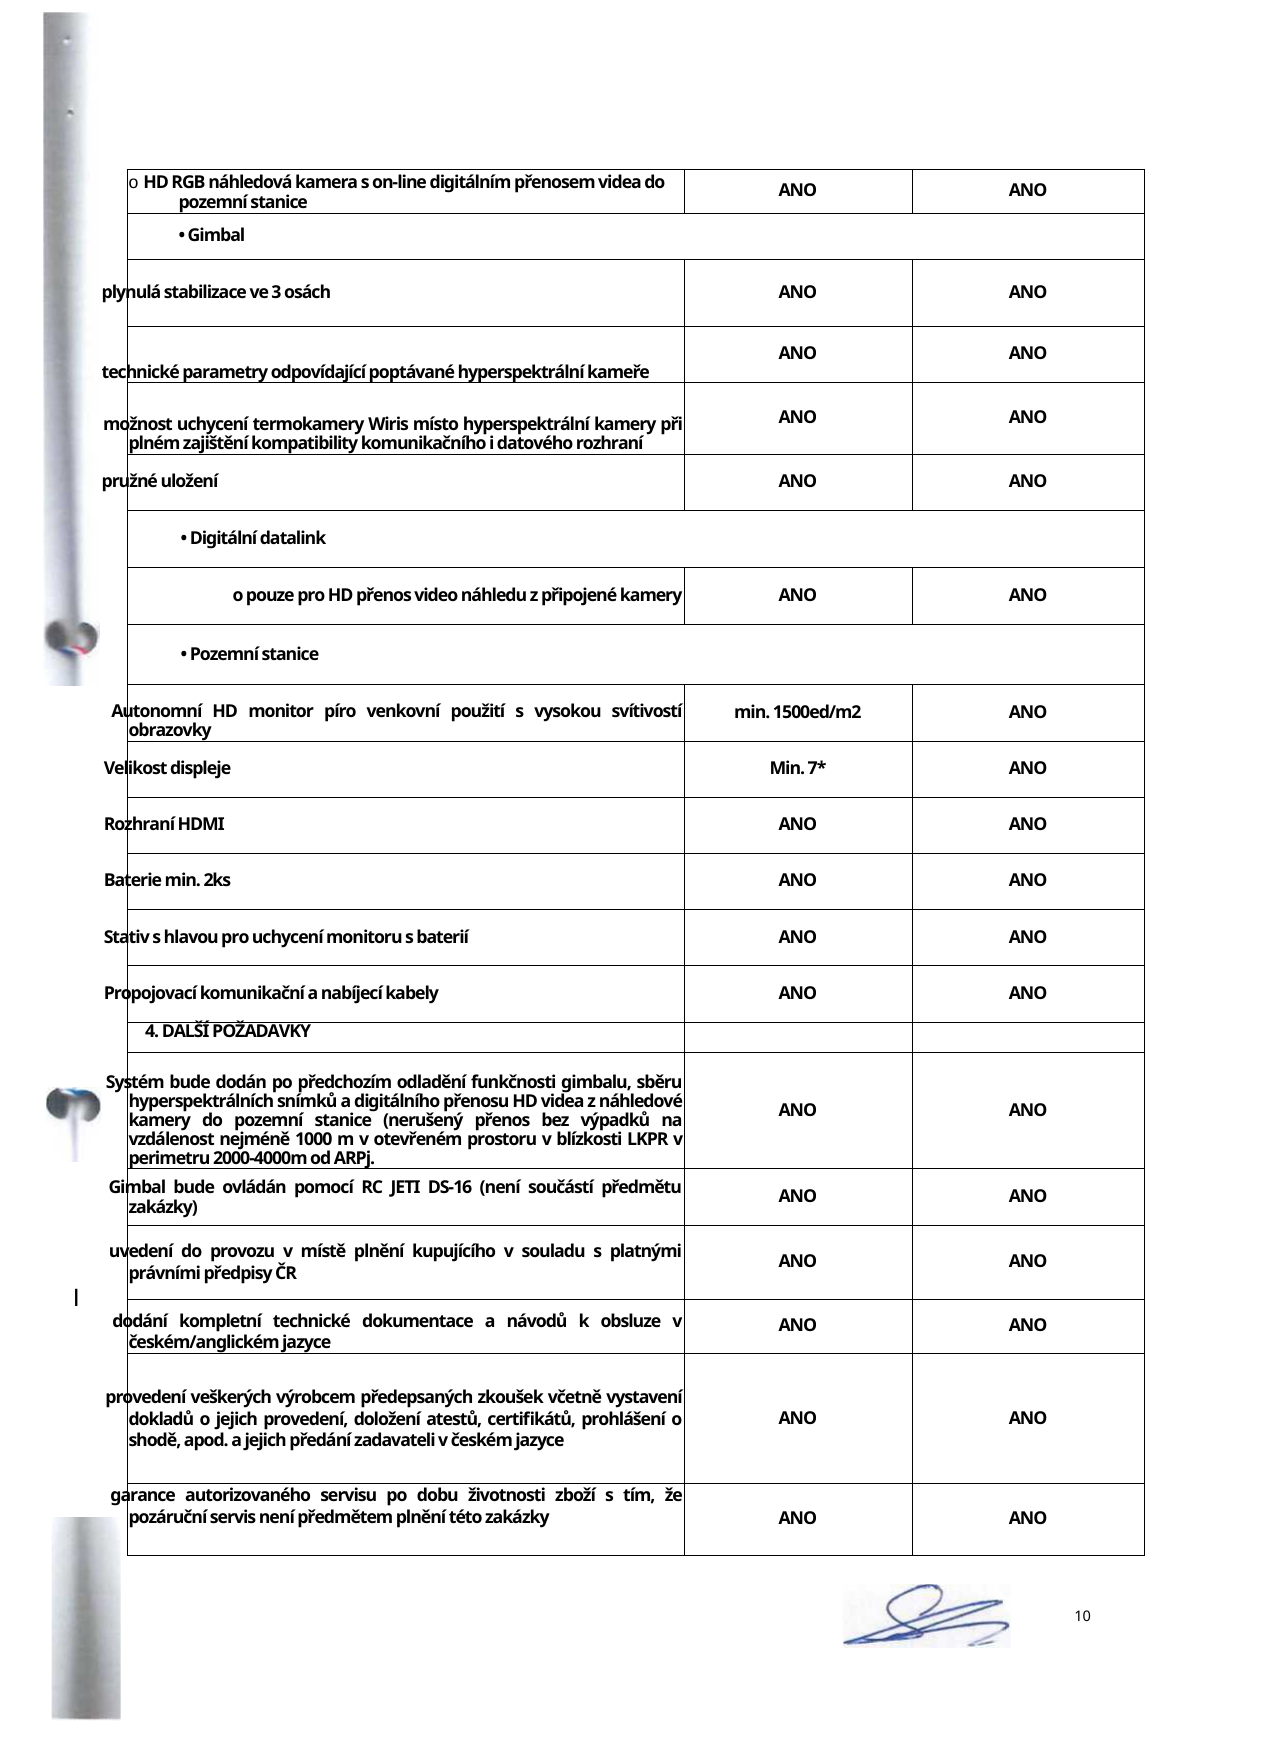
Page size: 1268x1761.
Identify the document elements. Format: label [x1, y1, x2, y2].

picture [42, 12, 100, 686]
picture [51, 1517, 121, 1721]
picture [842, 1584, 1011, 1648]
picture [45, 1087, 102, 1162]
